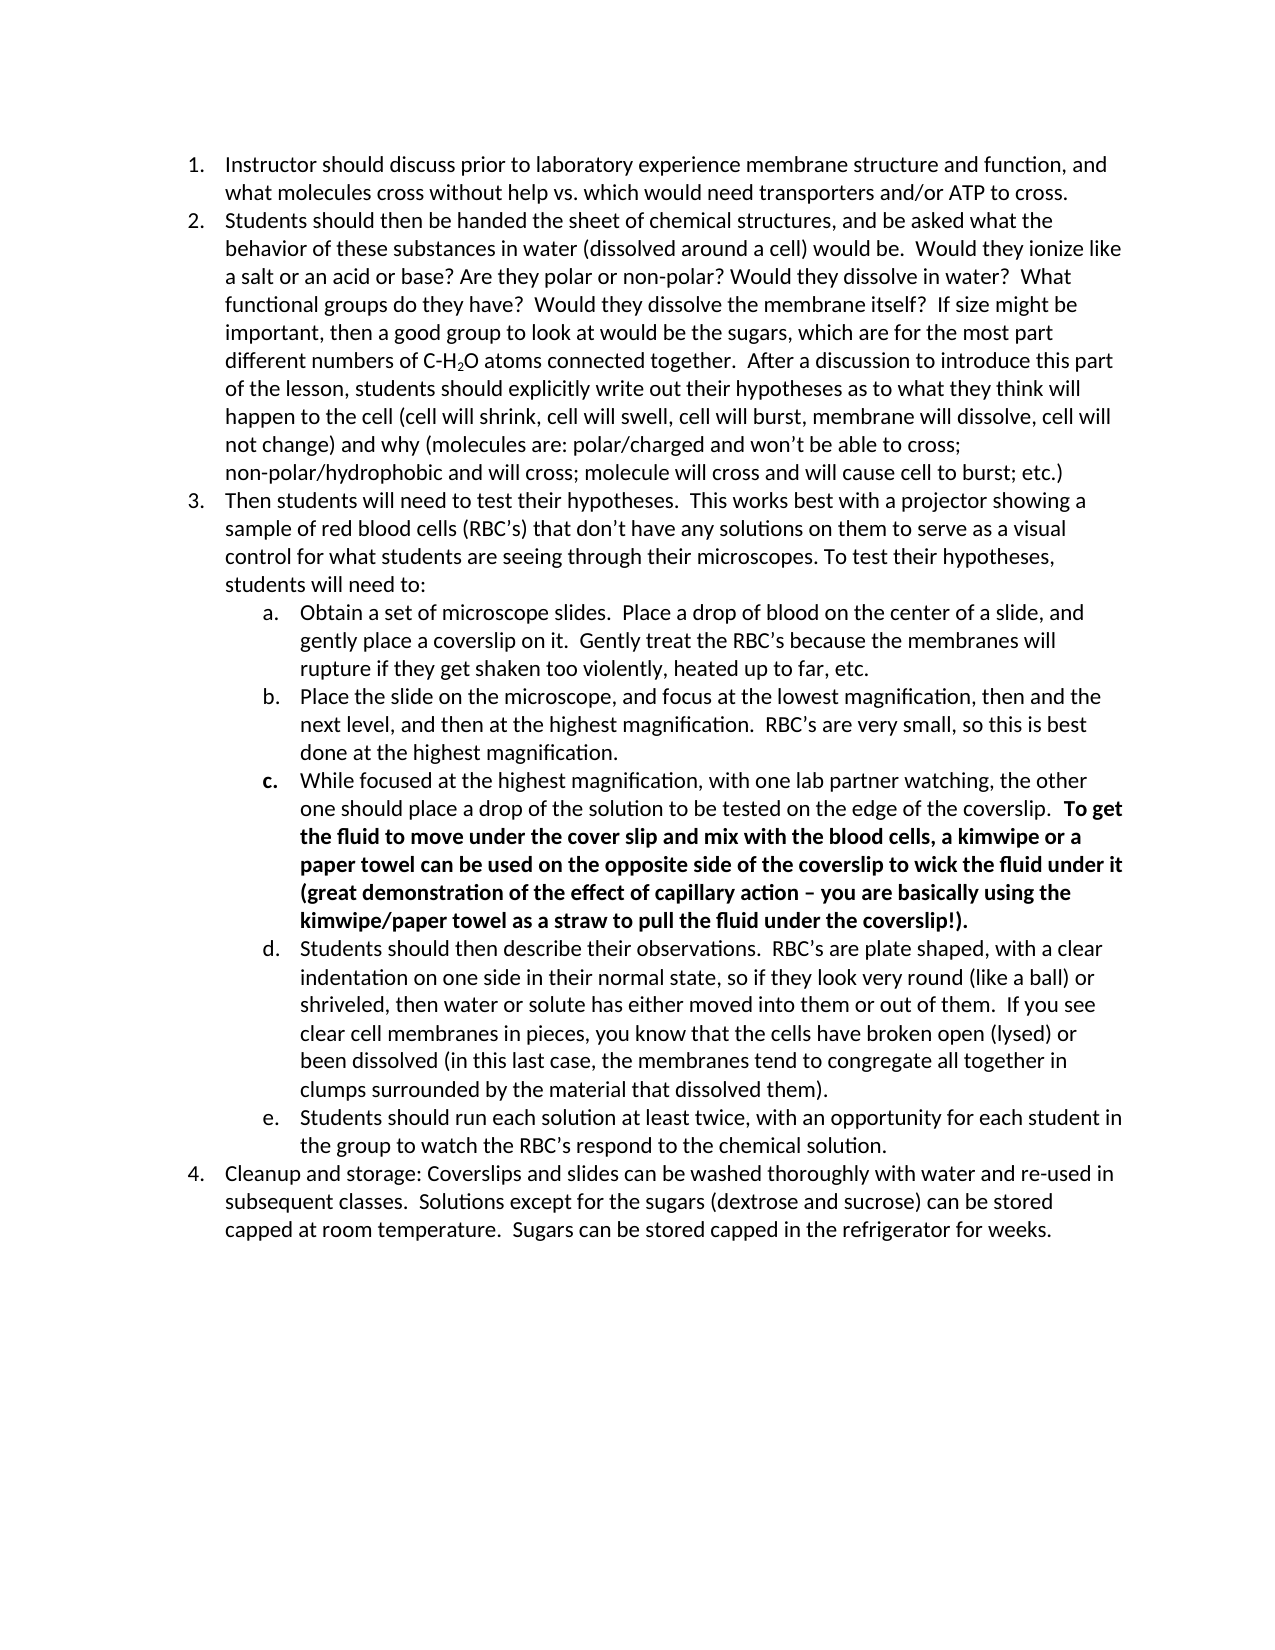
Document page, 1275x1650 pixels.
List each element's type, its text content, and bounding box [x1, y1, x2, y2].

list While focused at the highest magnification, with one lab partner watching, the other one should place a drop of the solution to be tested on the edge of the coverslip. To get the fluid to move under the cover slip and mix with the blood cells, a kimwipe or a paper towel can be used on the opposite side of the coverslip to wick the fluid under it (great demonstration of the effect of capillary action – you are basically using the kimwipe/paper towel as a straw to pull the fluid under the coverslip!). [262, 766, 1125, 934]
list Students should then be handed the sheet of chemical structures, and be asked what the behavior of these substances in water (dissolved around a cell) would be. Would they ionize like a salt or an acid or base? Are they polar or non-polar? Would they dissolve in water? What functional groups do they have? Would they dissolve the membrane itself? If size might be important, then a good group to look at would be the sugars, which are for the most part different numbers of C-H2O atoms connected together. After a discussion to introduce this part of the lesson, students should explicitly write out their hypotheses as to what they think will happen to the cell (cell will shrink, cell will swell, cell will burst, membrane will dissolve, cell will not change) and why (molecules are: polar/charged and won’t be able to cross; non-polar/hydrophobic and will cross; molecule will cross and will cause cell to burst; etc.) [187, 206, 1125, 486]
list Place the slide on the microscope, and focus at the lowest magnification, then and the next level, and then at the highest magnification. RBC’s are very small, so this is best done at the highest magnification. [262, 682, 1125, 766]
list Then students will need to test their hypotheses. This works best with a projector showing a sample of red blood cells (RBC’s) that don’t have any solutions on them to serve as a visual control for what students are seeing through their microscopes. To test their hypotheses, students will need to: [187, 486, 1125, 598]
list Students should then describe their observations. RBC’s are plate shaped, with a clear indentation on one side in their normal state, so if they look very round (like a ball) or shriveled, then water or solute has either moved into them or out of them. If you see clear cell membranes in pieces, you know that the cells have broken open (lysed) or been dissolved (in this last case, the membranes tend to congregate all together in clumps surrounded by the material that dissolved them). [262, 934, 1125, 1103]
list Obtain a set of microscope slides. Place a drop of blood on the center of a slide, and gently place a coverslip on it. Gently treat the RBC’s because the membranes will rupture if they get shaken too violently, heated up to far, etc. [262, 598, 1125, 682]
list Students should run each solution at least twice, with an opportunity for each student in the group to watch the RBC’s respond to the chemical solution. [262, 1103, 1125, 1159]
list Instructor should discuss prior to laboratory experience membrane structure and function, and what molecules cross without help vs. which would need transporters and/or ATP to cross. [187, 150, 1125, 206]
list Cleanup and storage: Coverslips and slides can be washed thoroughly with water and re-used in subsequent classes. Solutions except for the sugars (dextrose and sucrose) can be stored capped at room temperature. Sugars can be stored capped in the refrigerator for weeks. [187, 1159, 1125, 1243]
